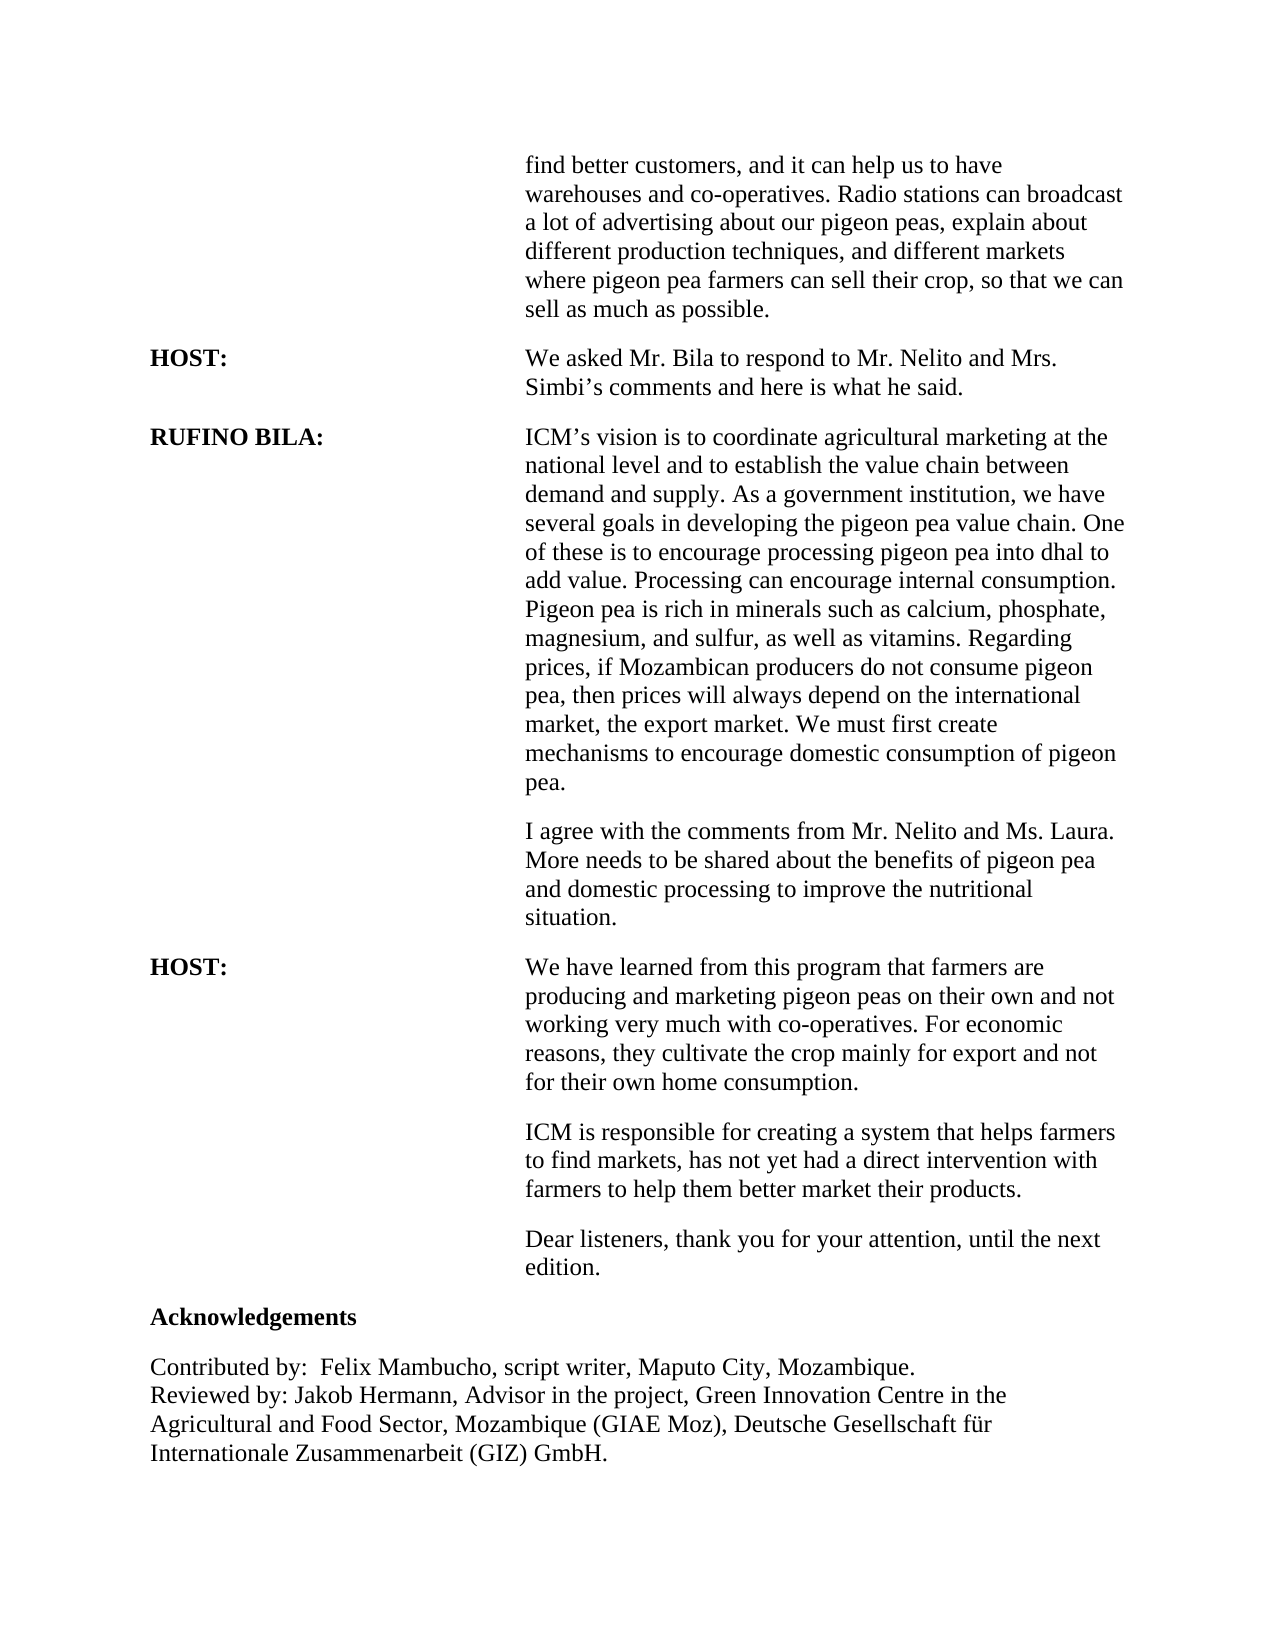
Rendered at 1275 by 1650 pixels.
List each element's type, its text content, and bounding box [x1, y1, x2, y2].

text HOST: We have learned from this program that farmers are producing and marketing pigeon peas on their own and not working very much with co-operatives. For economic reasons, they cultivate the crop mainly for export and not for their own home consumption. [150, 952, 1125, 1096]
text RUFINO BILA: ICM’s vision is to coordinate agricultural marketing at the national level and to establish the value chain between demand and supply. As a government institution, we have several goals in developing the pigeon pea value chain. One of these is to encourage processing pigeon pea into dhal to add value. Processing can encourage internal consumption. Pigeon pea is rich in minerals such as calcium, phosphate, magnesium, and sulfur, as well as vitamins. Regarding prices, if Mozambican producers do not consume pigeon pea, then prices will always depend on the international market, the export market. We must first create mechanisms to encourage domestic consumption of pigeon pea. [150, 422, 1125, 795]
text Dear listeners, thank you for your attention, until the next edition. [150, 1224, 1125, 1281]
text Acknowledgements [150, 1302, 1125, 1331]
text Reviewed by: Jakob Hermann, Advisor in the project, Green Innovation Centre in the Agricultural and Food Sector, Mozambique (GIAE Moz), Deutsche Gesellschaft für Internationale Zusammenarbeit (GIZ) GmbH. [150, 1380, 1125, 1467]
text I agree with the comments from Mr. Nelito and Ms. Laura. More needs to be shared about the benefits of pigeon pea and domestic processing to improve the nutritional situation. [150, 816, 1125, 931]
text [150, 150, 1125, 322]
text HOST: We asked Mr. Bila to respond to Mr. Nelito and Mrs. Simbi’s comments and here is what he said. [150, 343, 1125, 401]
text Contributed by: Felix Mambucho, script writer, Maputo City, Mozambique. [150, 1352, 1125, 1380]
text ICM is responsible for creating a system that helps farmers to find markets, has not yet had a direct intervention with farmers to help them better market their products. [150, 1117, 1125, 1203]
